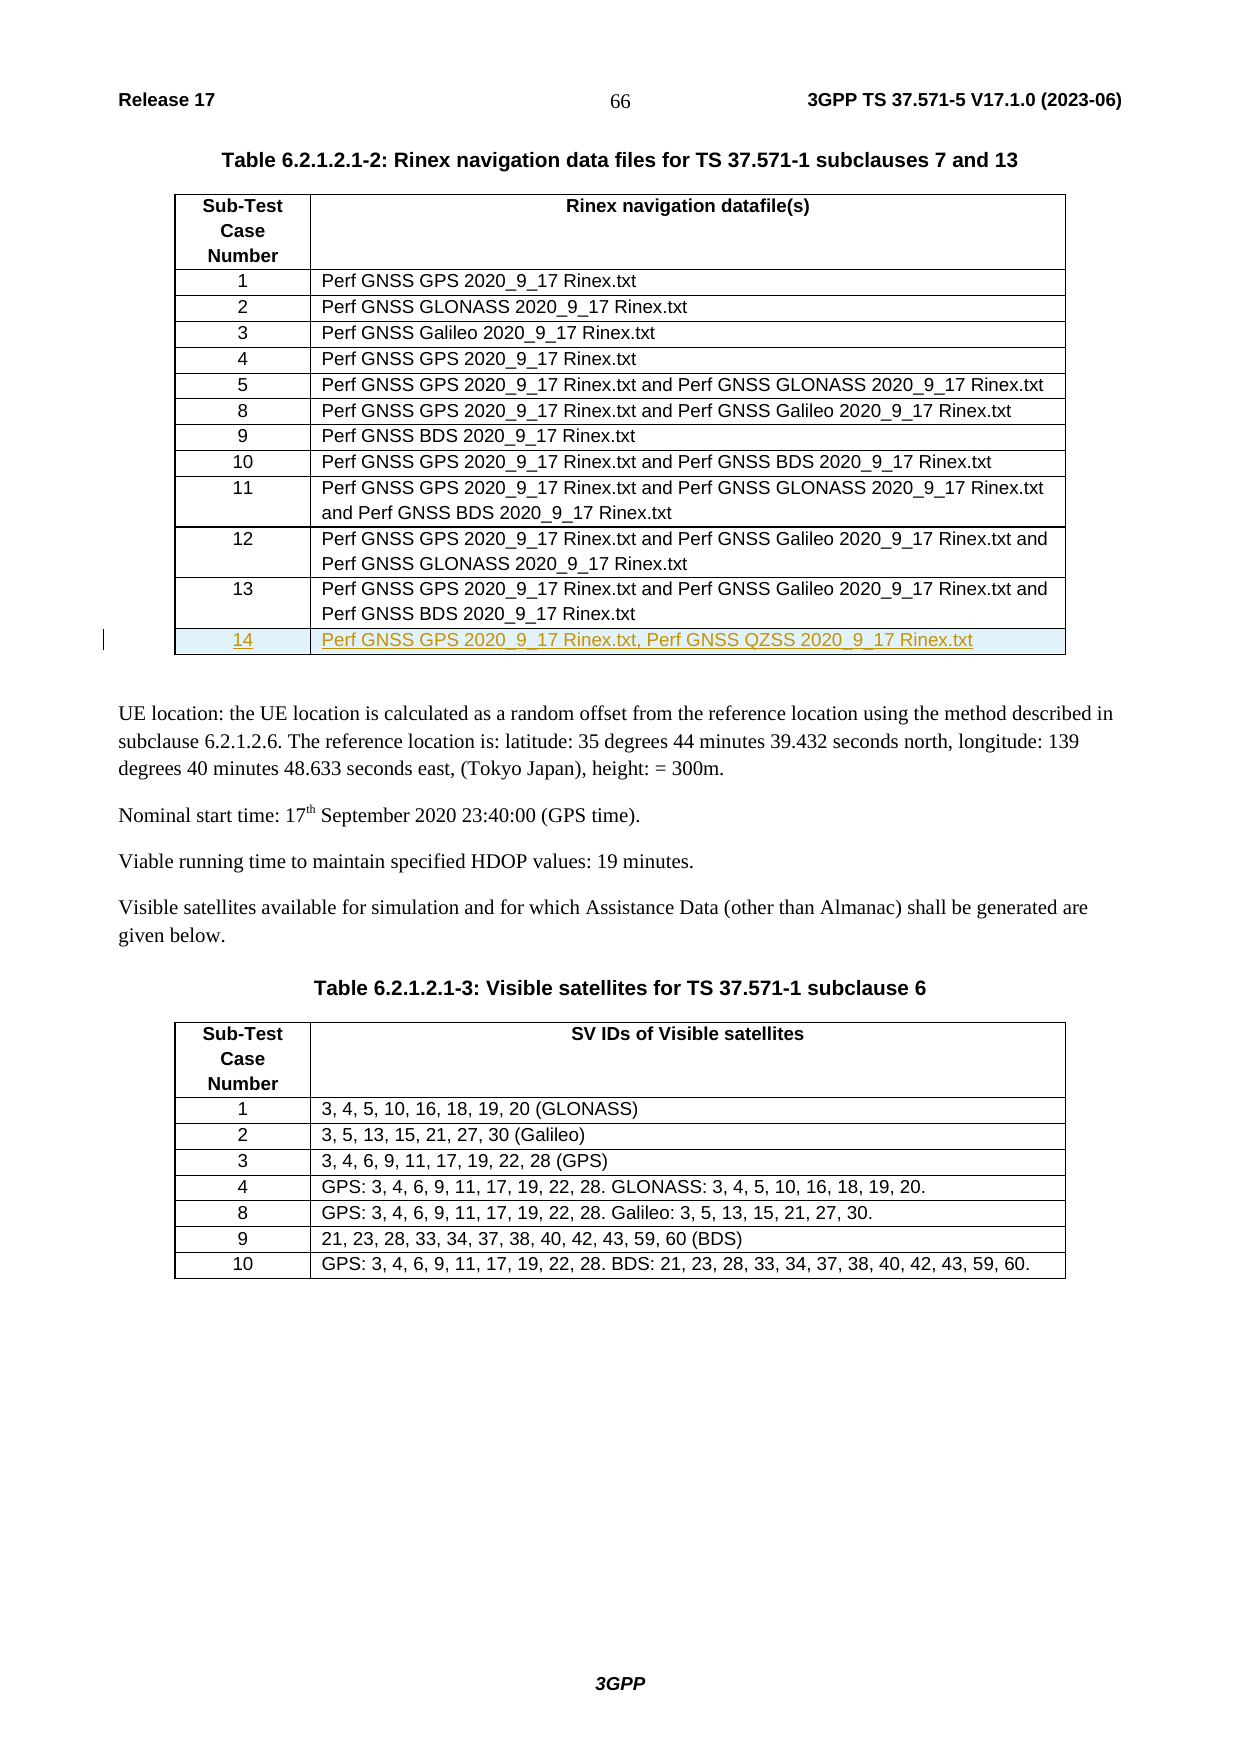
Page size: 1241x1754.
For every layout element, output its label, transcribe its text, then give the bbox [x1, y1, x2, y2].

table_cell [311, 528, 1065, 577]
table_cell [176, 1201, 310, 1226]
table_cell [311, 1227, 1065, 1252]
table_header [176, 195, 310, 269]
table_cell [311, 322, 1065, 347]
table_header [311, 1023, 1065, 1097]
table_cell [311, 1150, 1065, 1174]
text Table 6.2.1.2.1-3: Visible satellites for TS 37.571-1 subclause 6 [118, 975, 1122, 999]
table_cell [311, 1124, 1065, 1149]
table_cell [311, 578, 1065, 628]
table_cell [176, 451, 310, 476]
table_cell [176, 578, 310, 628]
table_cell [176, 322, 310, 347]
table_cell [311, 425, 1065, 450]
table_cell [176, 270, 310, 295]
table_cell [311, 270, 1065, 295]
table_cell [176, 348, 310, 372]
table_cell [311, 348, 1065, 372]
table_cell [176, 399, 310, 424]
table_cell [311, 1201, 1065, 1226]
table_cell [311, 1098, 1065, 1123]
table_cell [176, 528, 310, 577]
text Viable running time to maintain specified HDOP values: 19 minutes. [118, 849, 1122, 873]
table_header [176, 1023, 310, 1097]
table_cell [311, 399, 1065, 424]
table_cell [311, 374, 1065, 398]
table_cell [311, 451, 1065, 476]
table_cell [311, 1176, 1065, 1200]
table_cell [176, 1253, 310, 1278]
text Visible satellites available for simulation and for which Assistance Data (other than Almanac) shall be generated are given below. [118, 895, 1122, 947]
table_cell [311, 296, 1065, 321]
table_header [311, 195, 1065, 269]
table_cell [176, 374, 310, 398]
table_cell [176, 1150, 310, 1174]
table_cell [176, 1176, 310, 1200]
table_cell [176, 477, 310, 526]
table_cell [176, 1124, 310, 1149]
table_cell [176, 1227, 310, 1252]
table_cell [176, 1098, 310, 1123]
text Table 6.2.1.2.1-2: Rinex navigation data files for TS 37.571-1 subclauses 7 and 13 [118, 147, 1122, 171]
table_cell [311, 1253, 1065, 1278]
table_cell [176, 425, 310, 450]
text UE location: the UE location is calculated as a random offset from the reference location using the method described in subclause 6.2.1.2.6. The reference location is: latitude: 35 degrees 44 minutes 39.432 seconds north, longitude: 139 degrees 40 minutes 48.633 seconds east, (Tokyo Japan), height: = 300m. [118, 701, 1122, 780]
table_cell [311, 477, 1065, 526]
text Nominal start time: 17th September 2020 23:40:00 (GPS time). [118, 802, 1122, 827]
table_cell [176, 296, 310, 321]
